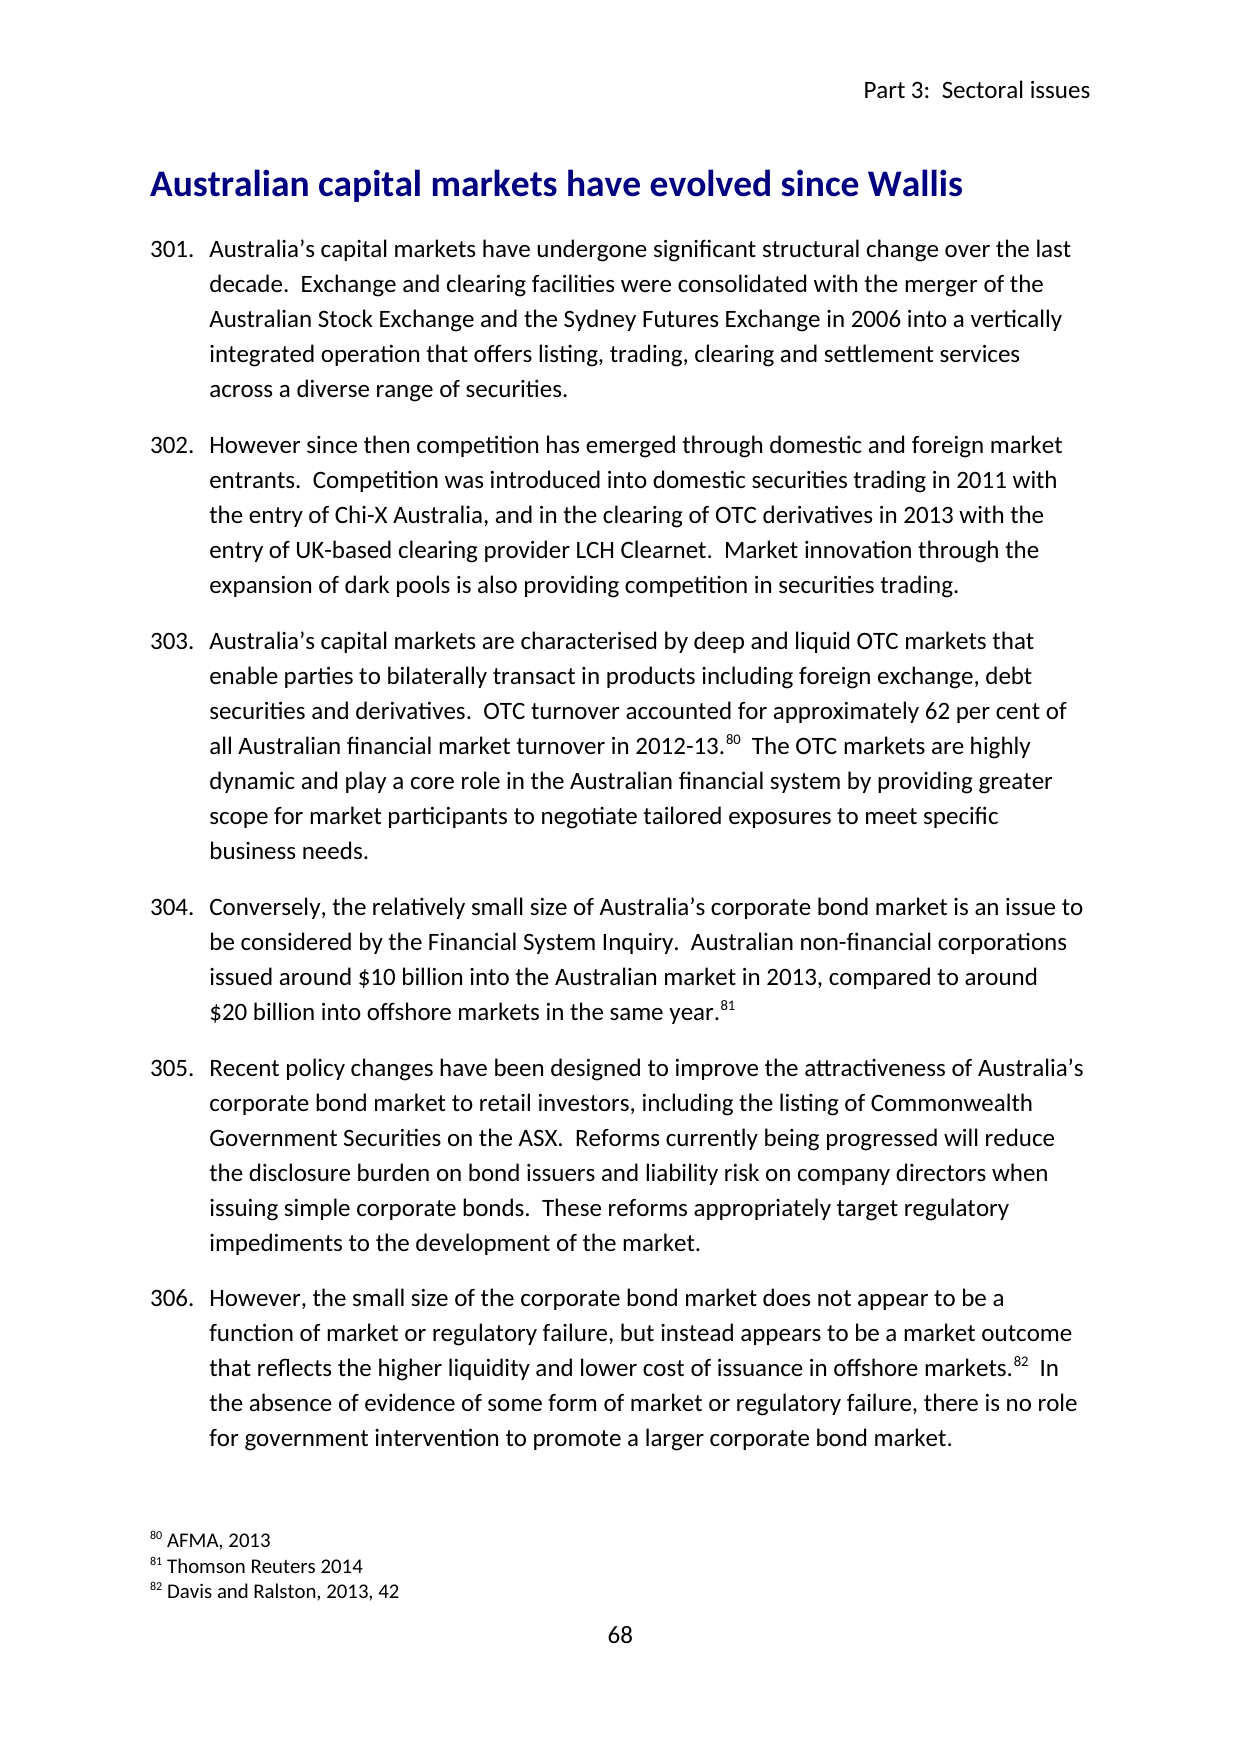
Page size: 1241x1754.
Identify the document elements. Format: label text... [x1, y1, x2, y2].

text Conversely, the relatively small size of Australia’s corporate bond market is an issue to be considered by the Financial System Inquiry. Australian non-financial corporations issued around $10 billion into the Australian market in 2013, compared to around $20 billion into offshore markets in the same year. [150, 891, 1090, 1026]
text However since then competition has emerged through domestic and foreign market entrants. Competition was introduced into domestic securities trading in 2011 with the entry of Chi-X Australia, and in the clearing of OTC derivatives in 2013 with the entry of UK-based clearing provider LCH Clearnet. Market innovation through the expansion of dark pools is also providing competition in securities trading. [150, 429, 1090, 600]
text Australia’s capital markets are characterised by deep and liquid OTC markets that enable parties to bilaterally transact in products including foreign exchange, debt securities and derivatives. OTC turnover accounted for approximately 62 per cent of all Australian financial market turnover in 2012-13. The OTC markets are highly dynamic and play a core role in the Australian financial system by providing greater scope for market participants to negotiate tailored exposures to meet specific business needs. [150, 625, 1090, 866]
text Recent policy changes have been designed to improve the attractiveness of Australia’s corporate bond market to retail investors, including the listing of Commonwealth Government Securities on the ASX. Reforms currently being progressed will reduce the disclosure burden on bond issuers and liability risk on company directors when issuing simple corporate bonds. These reforms appropriately target regulatory impediments to the development of the market. [150, 1052, 1090, 1257]
text However, the small size of the corporate bond market does not appear to be a function of market or regulatory failure, but instead appears to be a market outcome that reflects the higher liquidity and lower cost of issuance in offshore markets. In the absence of evidence of some form of market or regulatory failure, there is no role for government intervention to promote a larger corporate bond market. [150, 1283, 1090, 1453]
subtitle Australian capital markets have evolved since Wallis [150, 160, 1090, 206]
text Australia’s capital markets have undergone significant structural change over the last decade. Exchange and clearing facilities were consolidated with the merger of the Australian Stock Exchange and the Sydney Futures Exchange in 2006 into a vertically integrated operation that offers listing, trading, clearing and settlement services across a diverse range of securities. [150, 233, 1090, 404]
